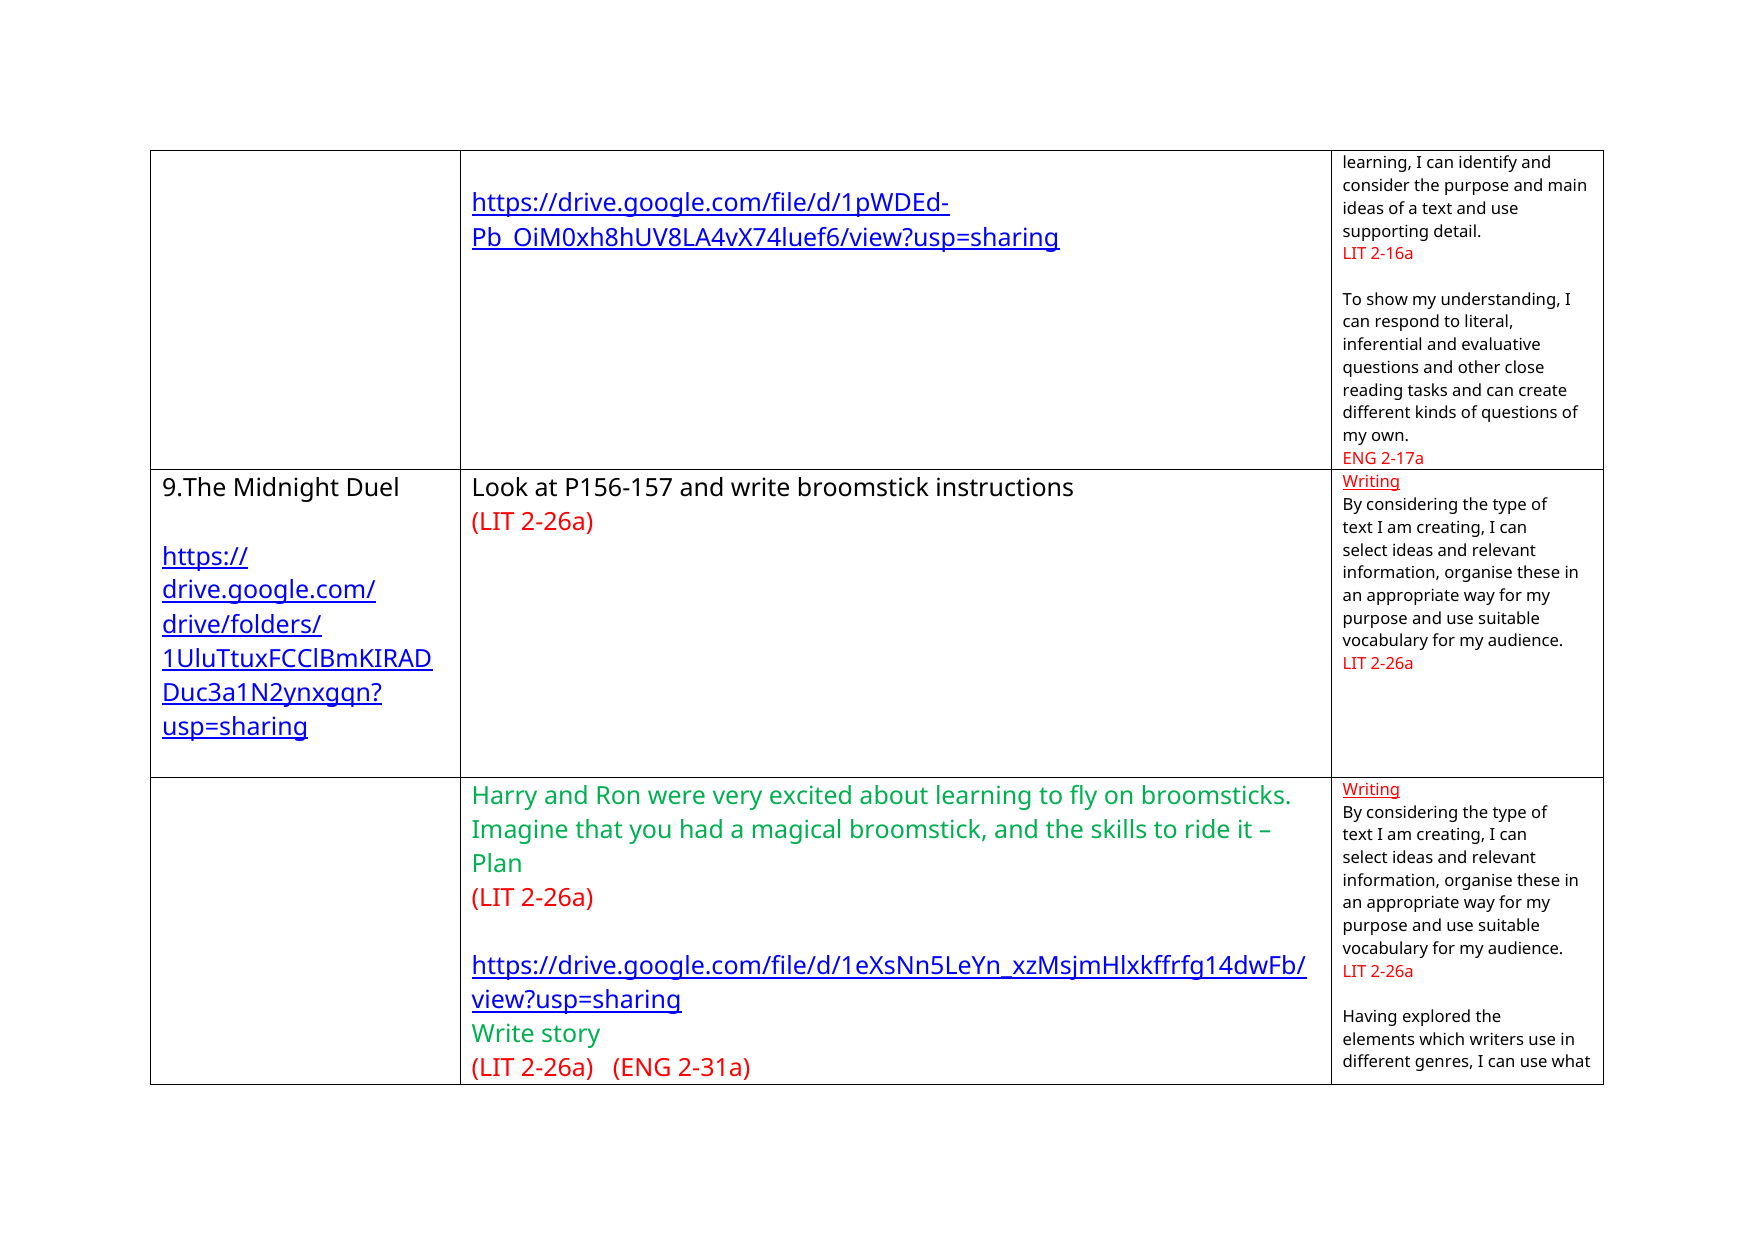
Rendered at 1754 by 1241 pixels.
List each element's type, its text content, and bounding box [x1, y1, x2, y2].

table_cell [461, 151, 1331, 469]
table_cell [1332, 778, 1603, 1084]
table_cell Look at P156-157 and write broomstick instructions (LIT 2-26a) [461, 470, 1331, 777]
table_cell 9.The Midnight Duel https://drive.google.com/drive/folders/1UluTtuxFCClBmKIRADDuc3a1N2ynxgqn?usp=sharing [151, 470, 460, 777]
table_cell [151, 778, 460, 1084]
table_cell Writing By considering the type of text I am creating, I can select ideas and relevant information, organise these in an appropriate way for my purpose and use suitable vocabulary for my audience. LIT 2-26a [1332, 470, 1603, 777]
table_cell [151, 151, 460, 469]
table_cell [461, 778, 1331, 1084]
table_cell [1332, 151, 1603, 469]
